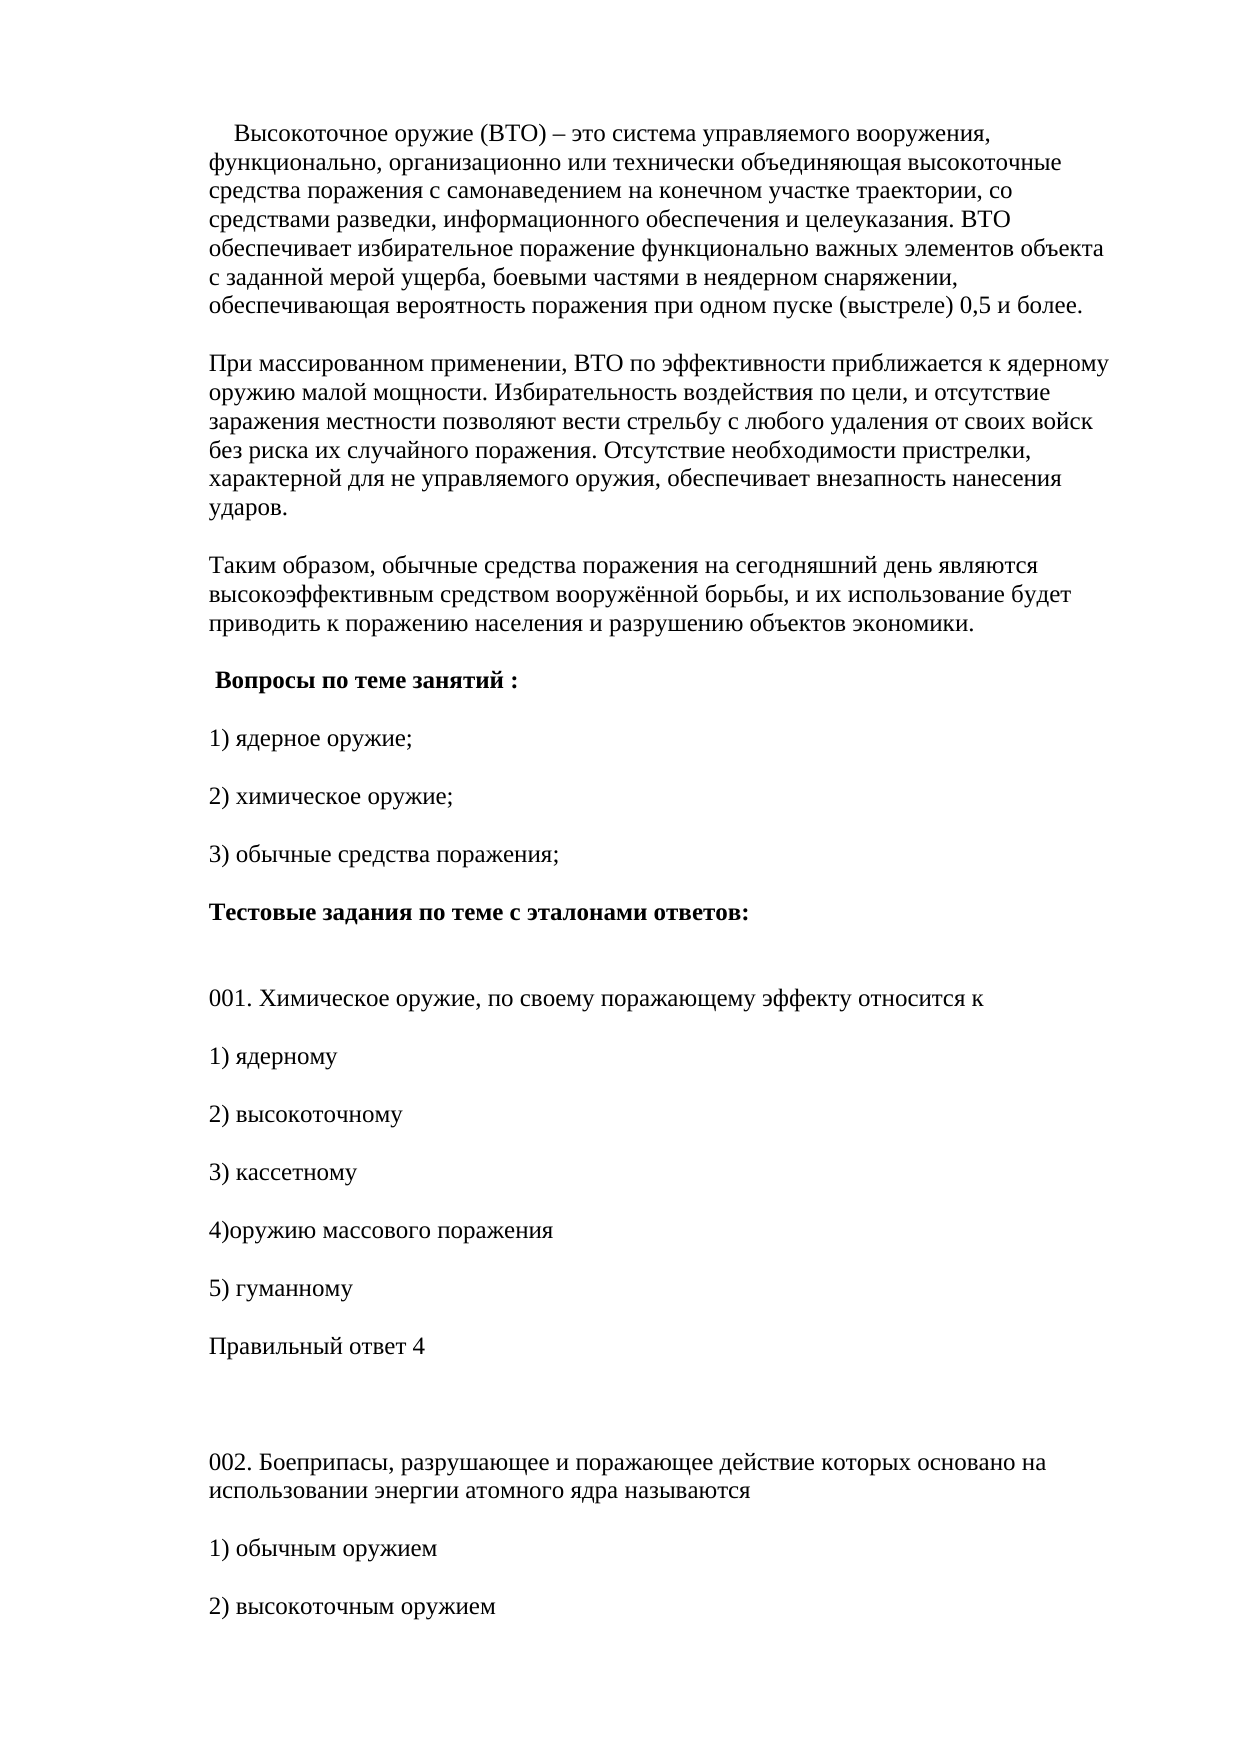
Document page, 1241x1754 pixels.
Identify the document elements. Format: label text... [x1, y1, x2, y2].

text 2) химическое оружие; [208, 781, 1120, 810]
text Тестовые задания по теме с эталонами ответов: [208, 897, 1120, 954]
text 2) высокоточным оружием [208, 1591, 1120, 1620]
text 3) обычные средства поражения; [208, 839, 1120, 868]
text 1) ядерному [208, 1041, 1120, 1070]
text Таким образом, обычные средства поражения на сегодняшний день являются высокоэффективным средством вооружённой борьбы, и их использование будет приводить к поражению населения и разрушению объектов экономики. [208, 550, 1120, 636]
text 002. Боеприпасы, разрушающее и поражающее действие которых основано на использовании энергии атомного ядра называются [208, 1447, 1120, 1504]
text 1) ядерное оружие; [208, 723, 1120, 752]
text Вопросы по теме занятий : [208, 666, 1120, 694]
text 4)оружию массового поражения [208, 1215, 1120, 1244]
text 2) высокоточному [208, 1099, 1120, 1128]
text Высокоточное оружие (ВТО) – это система управляемого вооружения, функционально, организационно или технически объединяющая высокоточные средства поражения с самонаведением на конечном участке траектории, со средствами разведки, информационного обеспечения и целеуказания. ВТО обеспечивает избирательное поражение функционально важных элементов объекта с заданной мерой ущерба, боевыми частями в неядерном снаряжении, обеспечивающая вероятность поражения при одном пуске (выстреле) 0,5 и более. [208, 118, 1120, 319]
text Правильный ответ 4 [208, 1331, 1120, 1359]
text 5) гуманному [208, 1273, 1120, 1302]
text 1) обычным оружием [208, 1533, 1120, 1562]
text При массированном применении, ВТО по эффективности приближается к ядерному оружию малой мощности. Избирательность воздействия по цели, и отсутствие заражения местности позволяют вести стрельбу с любого удаления от своих войск без риска их случайного поражения. Отсутствие необходимости пристрелки, характерной для не управляемого оружия, обеспечивает внезапность нанесения ударов. [208, 348, 1120, 521]
text 001. Химическое оружие, по своему поражающему эффекту относится к [208, 983, 1120, 1012]
text 3) кассетному [208, 1157, 1120, 1186]
